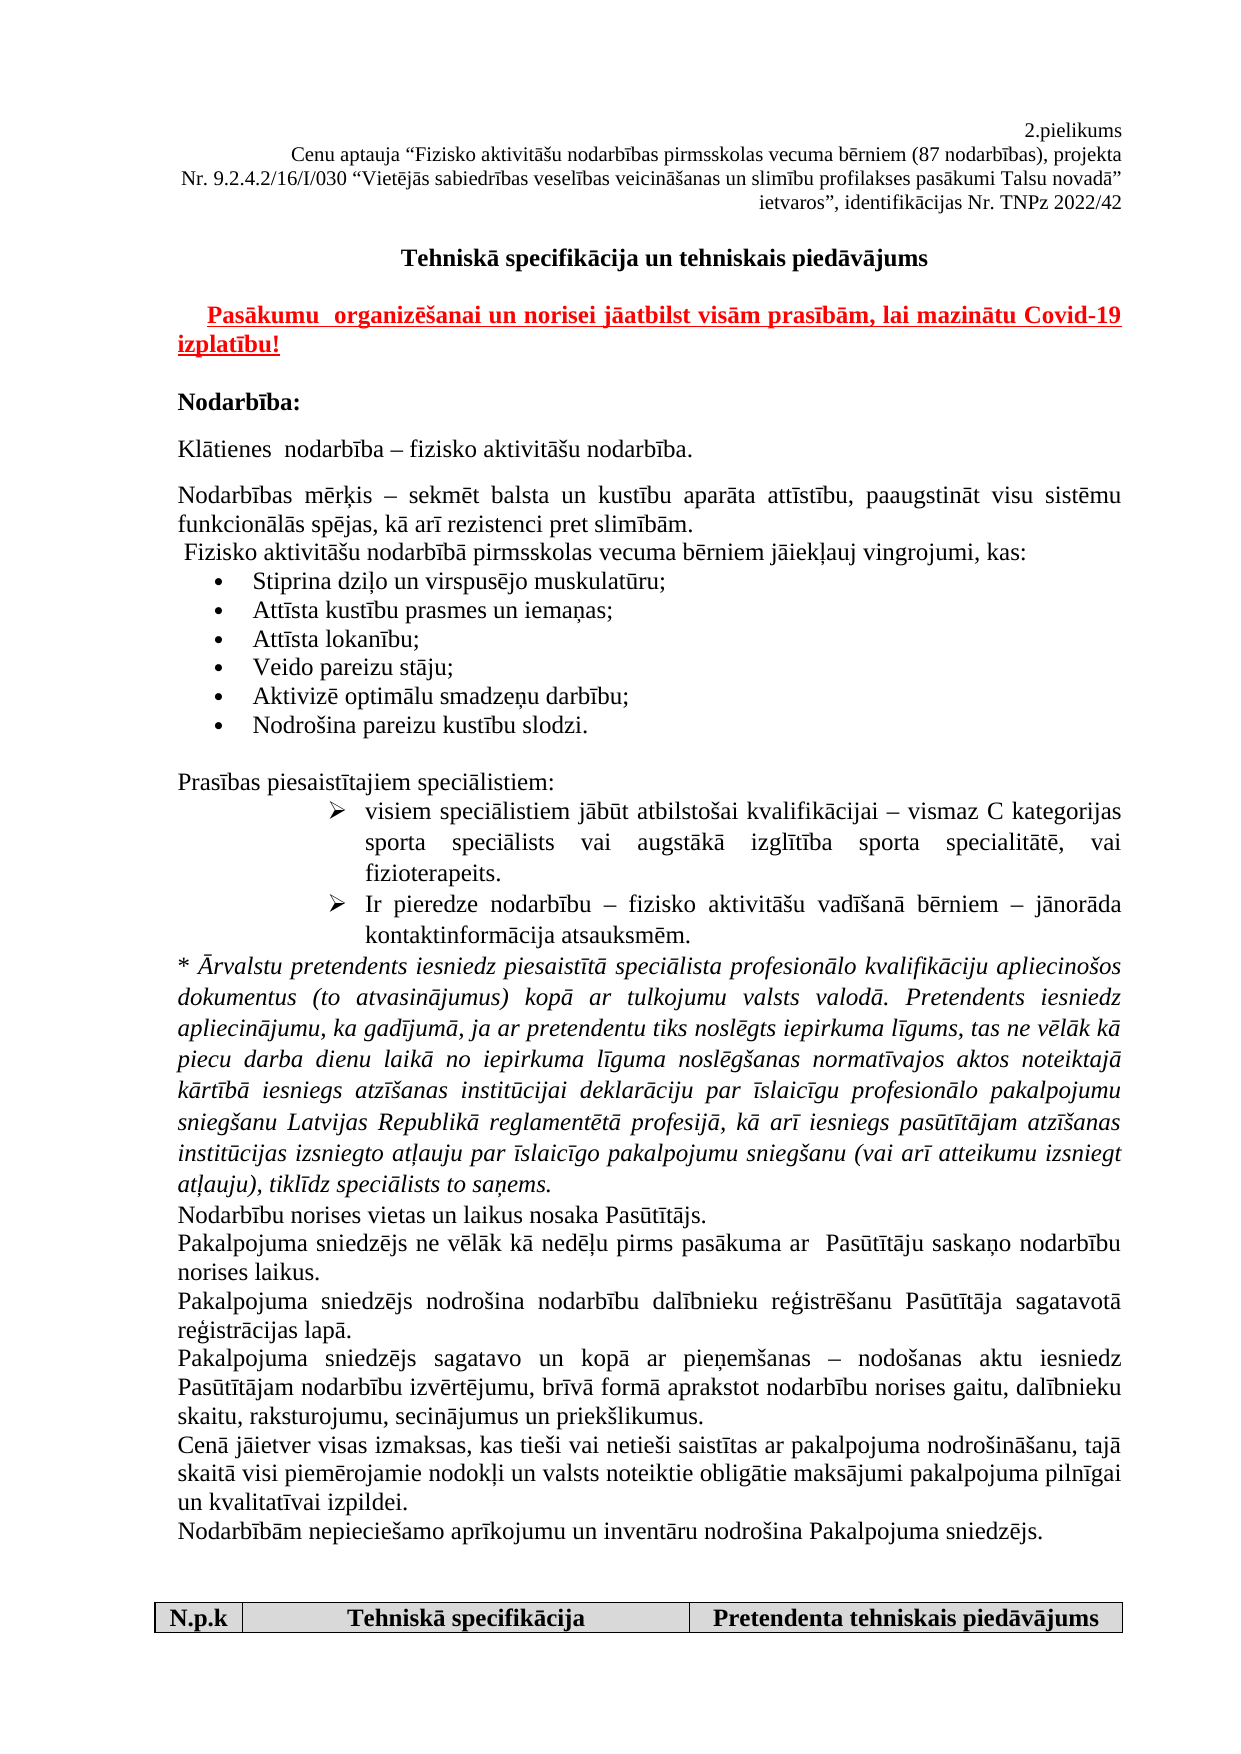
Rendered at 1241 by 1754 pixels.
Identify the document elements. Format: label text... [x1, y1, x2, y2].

list Ir pieredze nodarbību – fizisko aktivitāšu vadīšanā bērniem – jānorāda kontaktinformācija atsauksmēm. [327, 889, 1122, 949]
text Pakalpojuma sniedzējs ne vēlāk kā nedēļu pirms pasākuma ar Pasūtītāju saskaņo nodarbību norises laikus. [177, 1228, 1122, 1286]
list Attīsta kustību prasmes un iemaņas; [215, 595, 1122, 624]
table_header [690, 1603, 1122, 1632]
text Klātienes nodarbība – fizisko aktivitāšu nodarbība. [177, 434, 1122, 463]
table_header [243, 1603, 689, 1632]
list Pasākumu organizēšanai un norisei jāatbilst visām prasībām, lai mazinātu Covid-19 izplatību! [177, 301, 1122, 358]
list Stiprina dziļo un virspusējo muskulatūru; [215, 566, 1122, 595]
text Nodarbības mērķis – sekmēt balsta un kustību aparāta attīstību, paaugstināt visu sistēmu funkcionālās spējas, kā arī rezistenci pret slimībām. [177, 480, 1122, 537]
list Nodrošina pareizu kustību slodzi. [215, 710, 1122, 739]
text Fizisko aktivitāšu nodarbībā pirmsskolas vecuma bērniem jāiekļauj vingrojumi, kas: [177, 537, 1122, 566]
text Nodarbībām nepieciešamo aprīkojumu un inventāru nodrošina Pakalpojuma sniedzējs. [177, 1516, 1122, 1545]
list Veido pareizu stāju; [215, 652, 1122, 681]
text Cenu aptauja “Fizisko aktivitāšu nodarbības pirmsskolas vecuma bērniem (87 nodarbības), projekta Nr. 9.2.4.2/16/I/030 “Vietējās sabiedrības veselības veicināšanas un slimību profilakses pasākumi Talsu novadā” ietvaros”, identifikācijas Nr. TNPz 2022/42 [177, 142, 1122, 214]
text Pakalpojuma sniedzējs nodrošina nodarbību dalībnieku reģistrēšanu Pasūtītāja sagatavotā reģistrācijas lapā. [177, 1286, 1122, 1343]
table_header N.p.k. [156, 1603, 242, 1632]
list Aktivizē optimālu smadzeņu darbību; [215, 681, 1122, 710]
text * Ārvalstu pretendents iesniedz piesaistītā speciālista profesionālo kvalifikāciju apliecinošos dokumentus (to atvasinājumus) kopā ar tulkojumu valsts valodā. Pretendents iesniedz apliecinājumu, ka gadījumā, ja ar pretendentu tiks noslēgts iepirkuma līgums, tas ne vēlāk kā piecu darba dienu laikā no iepirkuma līguma noslēgšanas normatīvajos aktos noteiktajā kārtībā iesniegs atzīšanas institūcijai deklarāciju par īslaicīgu profesionālo pakalpojumu sniegšanu Latvijas Republikā reglamentētā profesijā, kā arī iesniegs pasūtītājam atzīšanas institūcijas izsniegto atļauju par īslaicīgo pakalpojumu sniegšanu (vai arī atteikumu izsniegt atļauju), tiklīdz speciālists to saņems. [177, 951, 1122, 1197]
text Prasības piesaistītajiem speciālistiem: [177, 767, 1122, 796]
text Pakalpojuma sniedzējs sagatavo un kopā ar pieņemšanas – nodošanas aktu iesniedz Pasūtītājam nodarbību izvērtējumu, brīvā formā aprakstot nodarbību norises gaitu, dalībnieku skaitu, raksturojumu, secinājumus un priekšlikumus. [177, 1343, 1122, 1430]
text Nodarbība: [177, 387, 1122, 416]
list Tehniskā specifikācija un tehniskais piedāvājums [177, 243, 1122, 272]
text Nodarbību norises vietas un laikus nosaka Pasūtītājs. [177, 1200, 1122, 1228]
text 2.pielikums [177, 118, 1122, 142]
text Cenā jāietver visas izmaksas, kas tieši vai netieši saistītas ar pakalpojuma nodrošināšanu, tajā skaitā visi piemērojamie nodokļi un valsts noteiktie obligātie maksājumi pakalpojuma pilnīgai un kvalitatīvai izpildei. [177, 1430, 1122, 1516]
list Attīsta lokanību; [215, 624, 1122, 652]
list visiem speciālistiem jābūt atbilstošai kvalifikācijai – vismaz C kategorijas sporta speciālists vai augstākā izglītība sporta specialitātē, vai fizioterapeits. [327, 796, 1122, 887]
